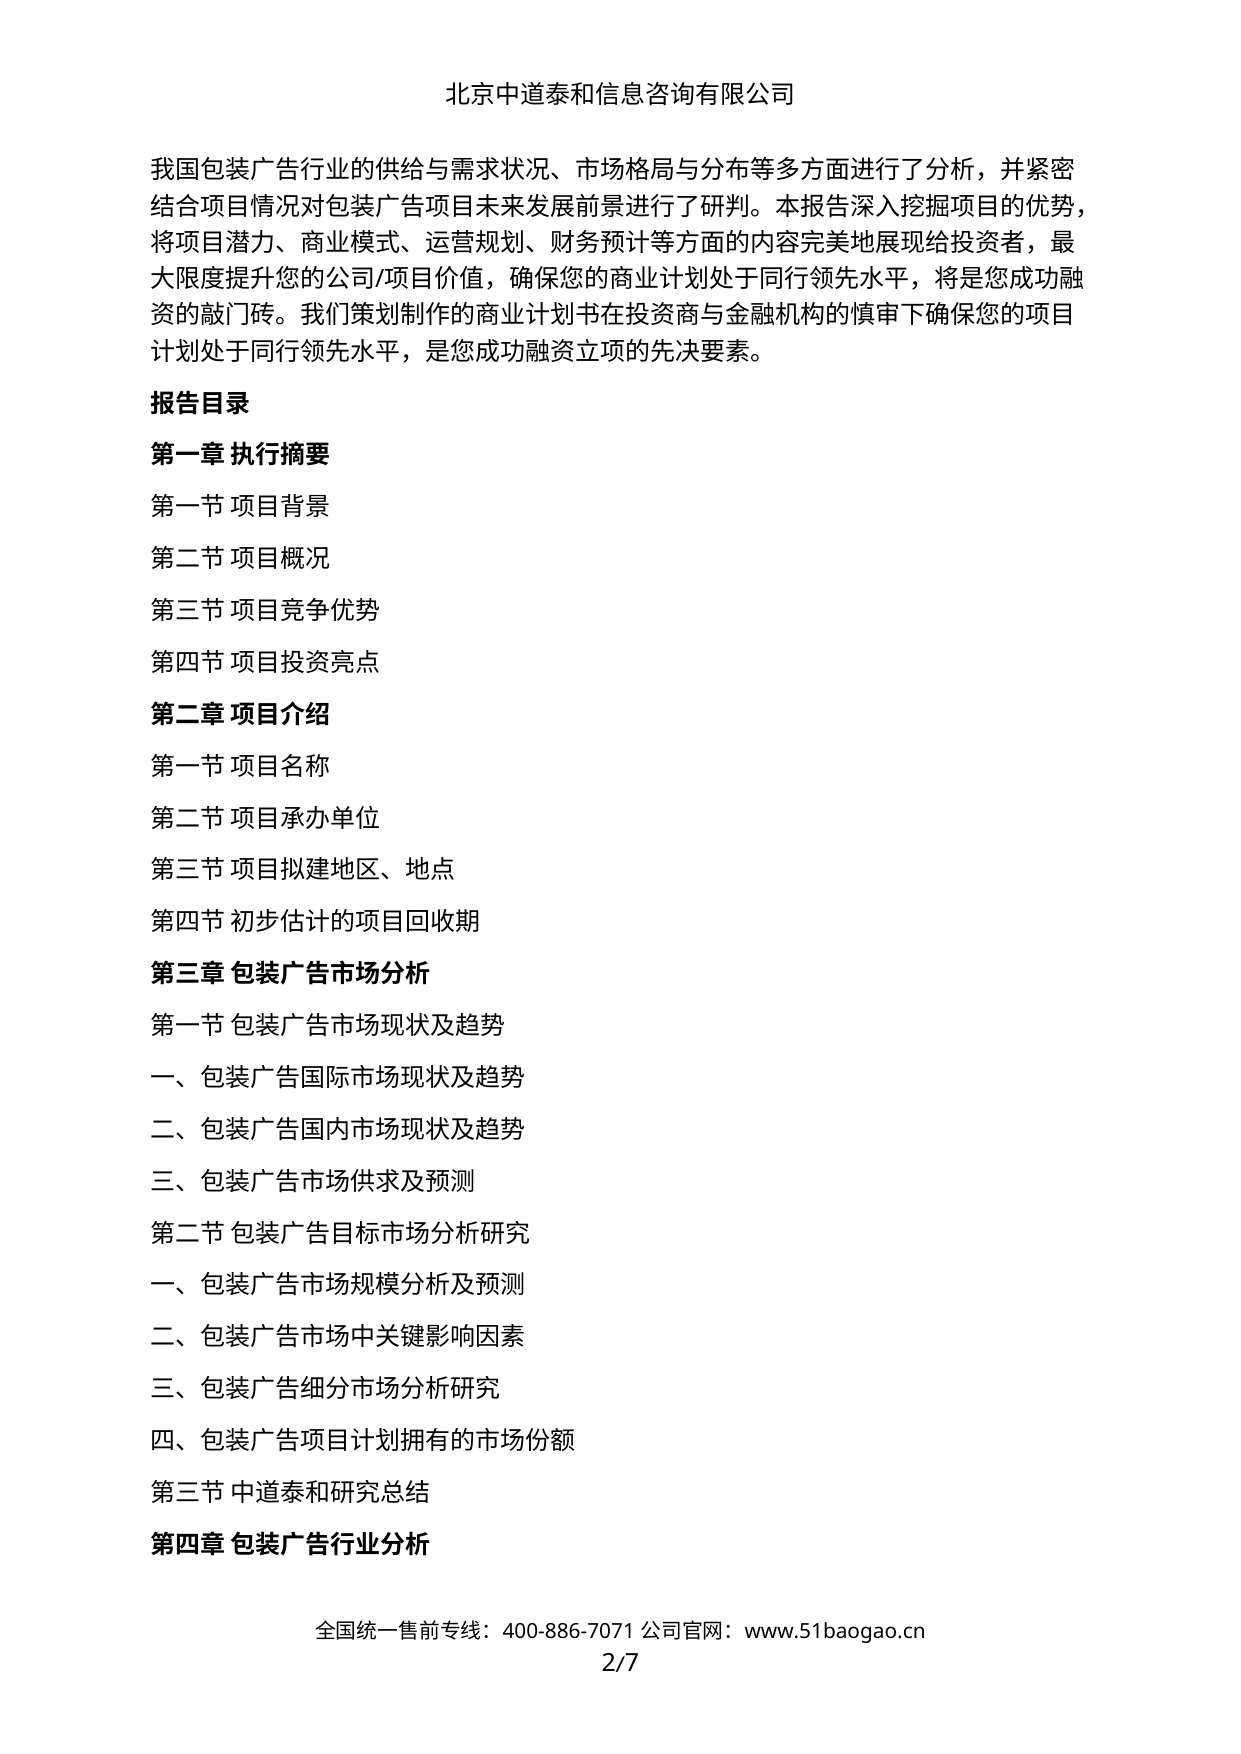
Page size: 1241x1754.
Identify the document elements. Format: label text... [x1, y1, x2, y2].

text 第二节 项目承办单位 [150, 798, 1090, 834]
text 第三节 项目竞争优势 [150, 591, 1090, 627]
text 第三节 中道泰和研究总结 [150, 1472, 1090, 1509]
text 二、包装广告市场中关键影响因素 [150, 1317, 1090, 1353]
text 一、包装广告国际市场现状及趋势 [150, 1057, 1090, 1094]
text 第二节 项目概况 [150, 539, 1090, 575]
text 二、包装广告国内市场现状及趋势 [150, 1109, 1090, 1146]
text 三、包装广告细分市场分析研究 [150, 1369, 1090, 1405]
text 第三节 项目拟建地区、地点 [150, 850, 1090, 886]
text 第一节 项目背景 [150, 487, 1090, 523]
text 第一章 执行摘要 [150, 435, 1090, 471]
text 四、包装广告项目计划拥有的市场份额 [150, 1421, 1090, 1457]
text 第三章 包装广告市场分析 [150, 954, 1090, 990]
text 第一节 项目名称 [150, 746, 1090, 782]
text 第二节 包装广告目标市场分析研究 [150, 1213, 1090, 1249]
text 第四节 项目投资亮点 [150, 642, 1090, 679]
text 一、包装广告市场规模分析及预测 [150, 1265, 1090, 1301]
text 第二章 项目介绍 [150, 694, 1090, 731]
text 第一节 包装广告市场现状及趋势 [150, 1006, 1090, 1042]
text 第四节 初步估计的项目回收期 [150, 902, 1090, 938]
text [150, 150, 1090, 367]
text 三、包装广告市场供求及预测 [150, 1161, 1090, 1197]
text 报告目录 [150, 383, 1090, 419]
text 第四章 包装广告行业分析 [150, 1524, 1090, 1561]
